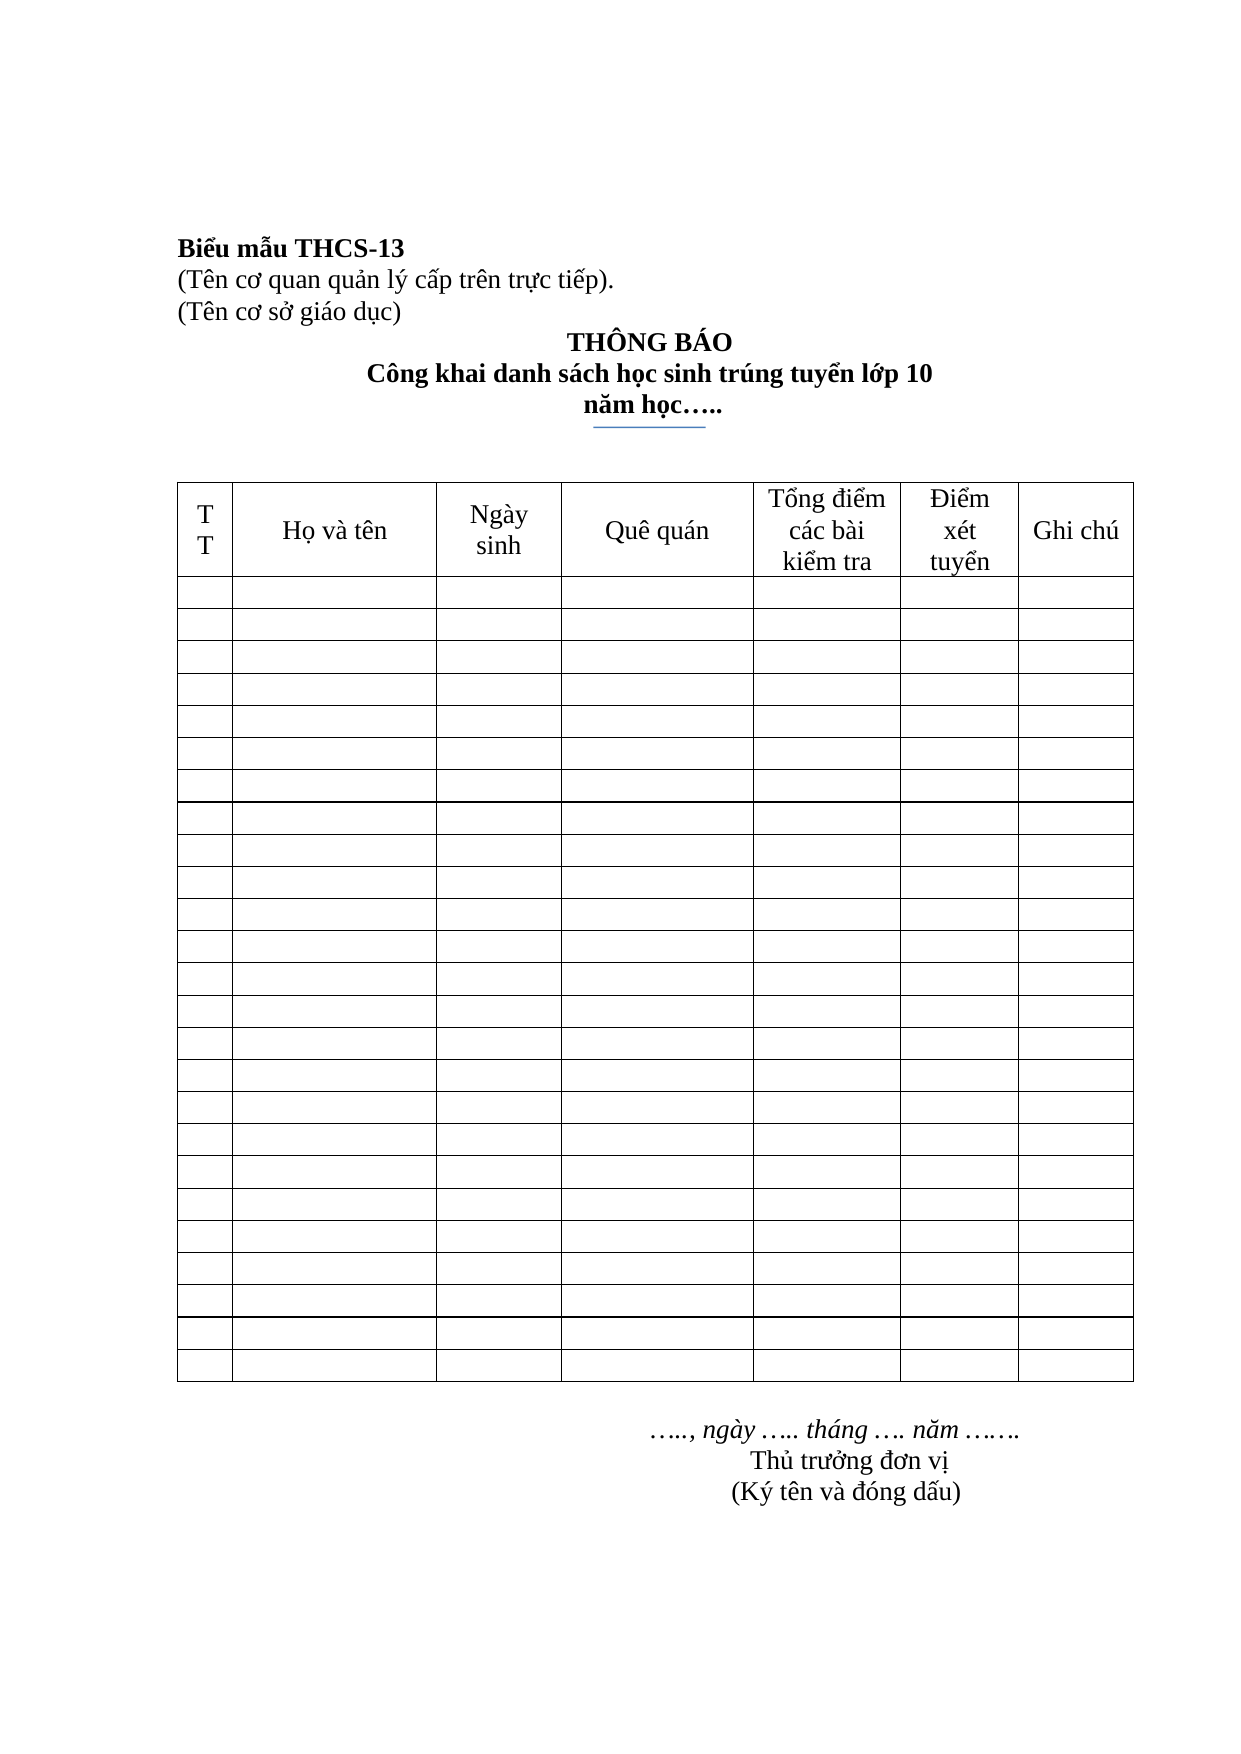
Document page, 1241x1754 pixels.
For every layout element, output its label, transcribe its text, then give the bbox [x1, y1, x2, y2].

table_cell [754, 1285, 900, 1316]
table_cell [901, 931, 1018, 962]
table_cell [901, 706, 1018, 737]
table_cell [901, 1156, 1018, 1188]
table_cell [1019, 835, 1133, 866]
table_cell [233, 1092, 436, 1123]
table_cell [178, 641, 232, 673]
table_header Họ và tên [233, 483, 436, 576]
table_cell [1019, 1156, 1133, 1188]
table_cell [437, 1028, 561, 1059]
table_cell [562, 1285, 753, 1316]
table_cell [754, 1060, 900, 1091]
table_cell [178, 1253, 232, 1284]
table_cell [178, 996, 232, 1027]
table_cell [178, 706, 232, 737]
table_cell [754, 1028, 900, 1059]
table_cell [901, 1285, 1018, 1316]
table_cell [1019, 1350, 1133, 1381]
table_cell [1019, 609, 1133, 640]
table_cell [233, 899, 436, 930]
table_cell [562, 1092, 753, 1123]
table_cell [562, 1028, 753, 1059]
table_cell [754, 738, 900, 769]
table_cell [233, 770, 436, 801]
table_cell [901, 1221, 1018, 1252]
table_cell [233, 1060, 436, 1091]
table_header Quê quán [562, 483, 753, 576]
table_cell [178, 963, 232, 994]
table_cell [901, 1092, 1018, 1123]
table_cell [562, 1350, 753, 1381]
table_cell [901, 963, 1018, 994]
table_cell [437, 867, 561, 898]
table_cell [754, 803, 900, 833]
table_cell [1019, 899, 1133, 930]
table_cell [562, 996, 753, 1027]
table_cell [901, 1253, 1018, 1284]
table_cell [178, 770, 232, 801]
table_cell [562, 1318, 753, 1348]
table_cell [562, 1253, 753, 1284]
text Công khai danh sách học sinh trúng tuyển lớp 10 [177, 357, 1122, 388]
table_cell [178, 1060, 232, 1091]
table_cell [178, 899, 232, 930]
table_cell [901, 738, 1018, 769]
table_cell [178, 577, 232, 608]
table_cell [1019, 674, 1133, 705]
table_cell [1019, 706, 1133, 737]
table_cell [754, 1318, 900, 1348]
table_cell [1019, 577, 1133, 608]
table_cell [562, 641, 753, 673]
table_cell [178, 1092, 232, 1123]
table_cell [437, 931, 561, 962]
table_cell [178, 674, 232, 705]
table_cell [754, 835, 900, 866]
table_cell [562, 577, 753, 608]
table_cell [901, 1318, 1018, 1348]
table_cell [901, 899, 1018, 930]
table_cell [562, 963, 753, 994]
table_cell [178, 1318, 232, 1348]
table_cell [754, 931, 900, 962]
table_cell [178, 1285, 232, 1316]
table_cell [754, 899, 900, 930]
table_cell [754, 963, 900, 994]
table_cell [754, 641, 900, 673]
table_cell [901, 577, 1018, 608]
table_cell [178, 738, 232, 769]
table_cell [437, 1156, 561, 1188]
table_cell [437, 738, 561, 769]
table_cell [754, 1189, 900, 1220]
table_cell [562, 1060, 753, 1091]
table_cell [901, 867, 1018, 898]
table_cell [901, 996, 1018, 1027]
table_cell [754, 1156, 900, 1188]
table_cell [562, 1156, 753, 1188]
table_cell [562, 803, 753, 833]
table_cell [437, 609, 561, 640]
table_cell [1019, 738, 1133, 769]
table_cell [437, 1221, 561, 1252]
table_cell [233, 835, 436, 866]
table_cell [178, 1221, 232, 1252]
table_cell [754, 1221, 900, 1252]
table_cell [178, 1028, 232, 1059]
table_cell [437, 706, 561, 737]
table_cell [233, 996, 436, 1027]
table_cell [1019, 1028, 1133, 1059]
table_cell [437, 803, 561, 833]
table_cell [233, 1189, 436, 1220]
table_header Điểm xét tuyển [901, 483, 1018, 576]
table_cell [1019, 641, 1133, 673]
text THÔNG BÁO [177, 326, 1122, 357]
table_cell [233, 674, 436, 705]
table_cell [1019, 1221, 1133, 1252]
table_cell [437, 1285, 561, 1316]
table_cell [901, 835, 1018, 866]
table_cell [437, 1253, 561, 1284]
table_cell [754, 577, 900, 608]
table_cell [1019, 867, 1133, 898]
table_cell [233, 1156, 436, 1188]
table_cell [437, 641, 561, 673]
table_cell [437, 963, 561, 994]
table_cell [1019, 996, 1133, 1027]
table_cell [754, 867, 900, 898]
table_cell [233, 931, 436, 962]
table_cell [233, 867, 436, 898]
table_cell [1019, 963, 1133, 994]
table_cell [754, 996, 900, 1027]
text (Tên cơ sở giáo dục) [177, 295, 1122, 326]
table_cell [901, 641, 1018, 673]
table_cell [1019, 1060, 1133, 1091]
table_cell [437, 899, 561, 930]
table_cell [178, 1189, 232, 1220]
table_cell [562, 899, 753, 930]
table_cell [1019, 931, 1133, 962]
table_cell [233, 963, 436, 994]
table_cell [437, 996, 561, 1027]
table_cell [437, 835, 561, 866]
table_cell [233, 641, 436, 673]
table_cell [562, 1189, 753, 1220]
table_cell [178, 1124, 232, 1155]
table_cell [754, 706, 900, 737]
table_cell [562, 770, 753, 801]
text Biểu mẫu THCS-13 [177, 232, 1122, 263]
table_cell [1019, 1124, 1133, 1155]
table_cell [1019, 1253, 1133, 1284]
table_cell [562, 706, 753, 737]
table_cell [178, 803, 232, 833]
table_cell [233, 609, 436, 640]
table_cell [437, 770, 561, 801]
table_cell [178, 609, 232, 640]
table_cell [1019, 1092, 1133, 1123]
table_cell [1019, 803, 1133, 833]
table_cell [178, 867, 232, 898]
table_cell [562, 609, 753, 640]
table_header Ngày sinh [437, 483, 561, 576]
table_cell [754, 1350, 900, 1381]
table_cell [437, 674, 561, 705]
text (Tên cơ quan quản lý cấp trên trực tiếp). [177, 263, 1122, 295]
table_cell [901, 1350, 1018, 1381]
table_cell [437, 1318, 561, 1348]
table_cell [562, 1124, 753, 1155]
table_cell [437, 1060, 561, 1091]
table_cell [901, 674, 1018, 705]
table_cell [901, 803, 1018, 833]
table_cell [754, 1124, 900, 1155]
table_cell [233, 1285, 436, 1316]
table_cell [1019, 770, 1133, 801]
table_cell [233, 1318, 436, 1348]
table_cell [178, 931, 232, 962]
table_cell [233, 706, 436, 737]
table_cell [754, 609, 900, 640]
table_cell [562, 835, 753, 866]
table_cell [754, 770, 900, 801]
table_cell [178, 835, 232, 866]
table_cell [233, 738, 436, 769]
table_header Tổng điểm các bài kiểm tra [754, 483, 900, 576]
table_cell [901, 1124, 1018, 1155]
table_cell [901, 609, 1018, 640]
table_cell [1019, 1189, 1133, 1220]
table_header T T [178, 483, 232, 576]
table_cell [754, 1253, 900, 1284]
table_cell [437, 1092, 561, 1123]
table_cell [233, 803, 436, 833]
table_cell [901, 1060, 1018, 1091]
table_cell [1019, 1318, 1133, 1348]
table_cell [233, 1028, 436, 1059]
table_cell [178, 1156, 232, 1188]
table_cell [562, 931, 753, 962]
table_cell [437, 1350, 561, 1381]
text ….., ngày ….. tháng …. năm ……. Thủ trưởng đơn vị (Ký tên và đóng dấu) [177, 1413, 1122, 1506]
table_cell [437, 1124, 561, 1155]
table_cell [562, 1221, 753, 1252]
table_cell [754, 1092, 900, 1123]
table_header Ghi chú [1019, 483, 1133, 576]
table_cell [901, 1028, 1018, 1059]
text năm học….. [177, 388, 1122, 419]
table_cell [901, 1189, 1018, 1220]
table_cell [233, 1221, 436, 1252]
table_cell [754, 674, 900, 705]
table_cell [901, 770, 1018, 801]
table_cell [233, 1350, 436, 1381]
table_cell [233, 577, 436, 608]
table_cell [178, 1350, 232, 1381]
table_cell [233, 1253, 436, 1284]
table_cell [562, 674, 753, 705]
table_cell [1019, 1285, 1133, 1316]
table_cell [437, 577, 561, 608]
table_cell [233, 1124, 436, 1155]
table_cell [562, 867, 753, 898]
table_cell [437, 1189, 561, 1220]
table_cell [562, 738, 753, 769]
